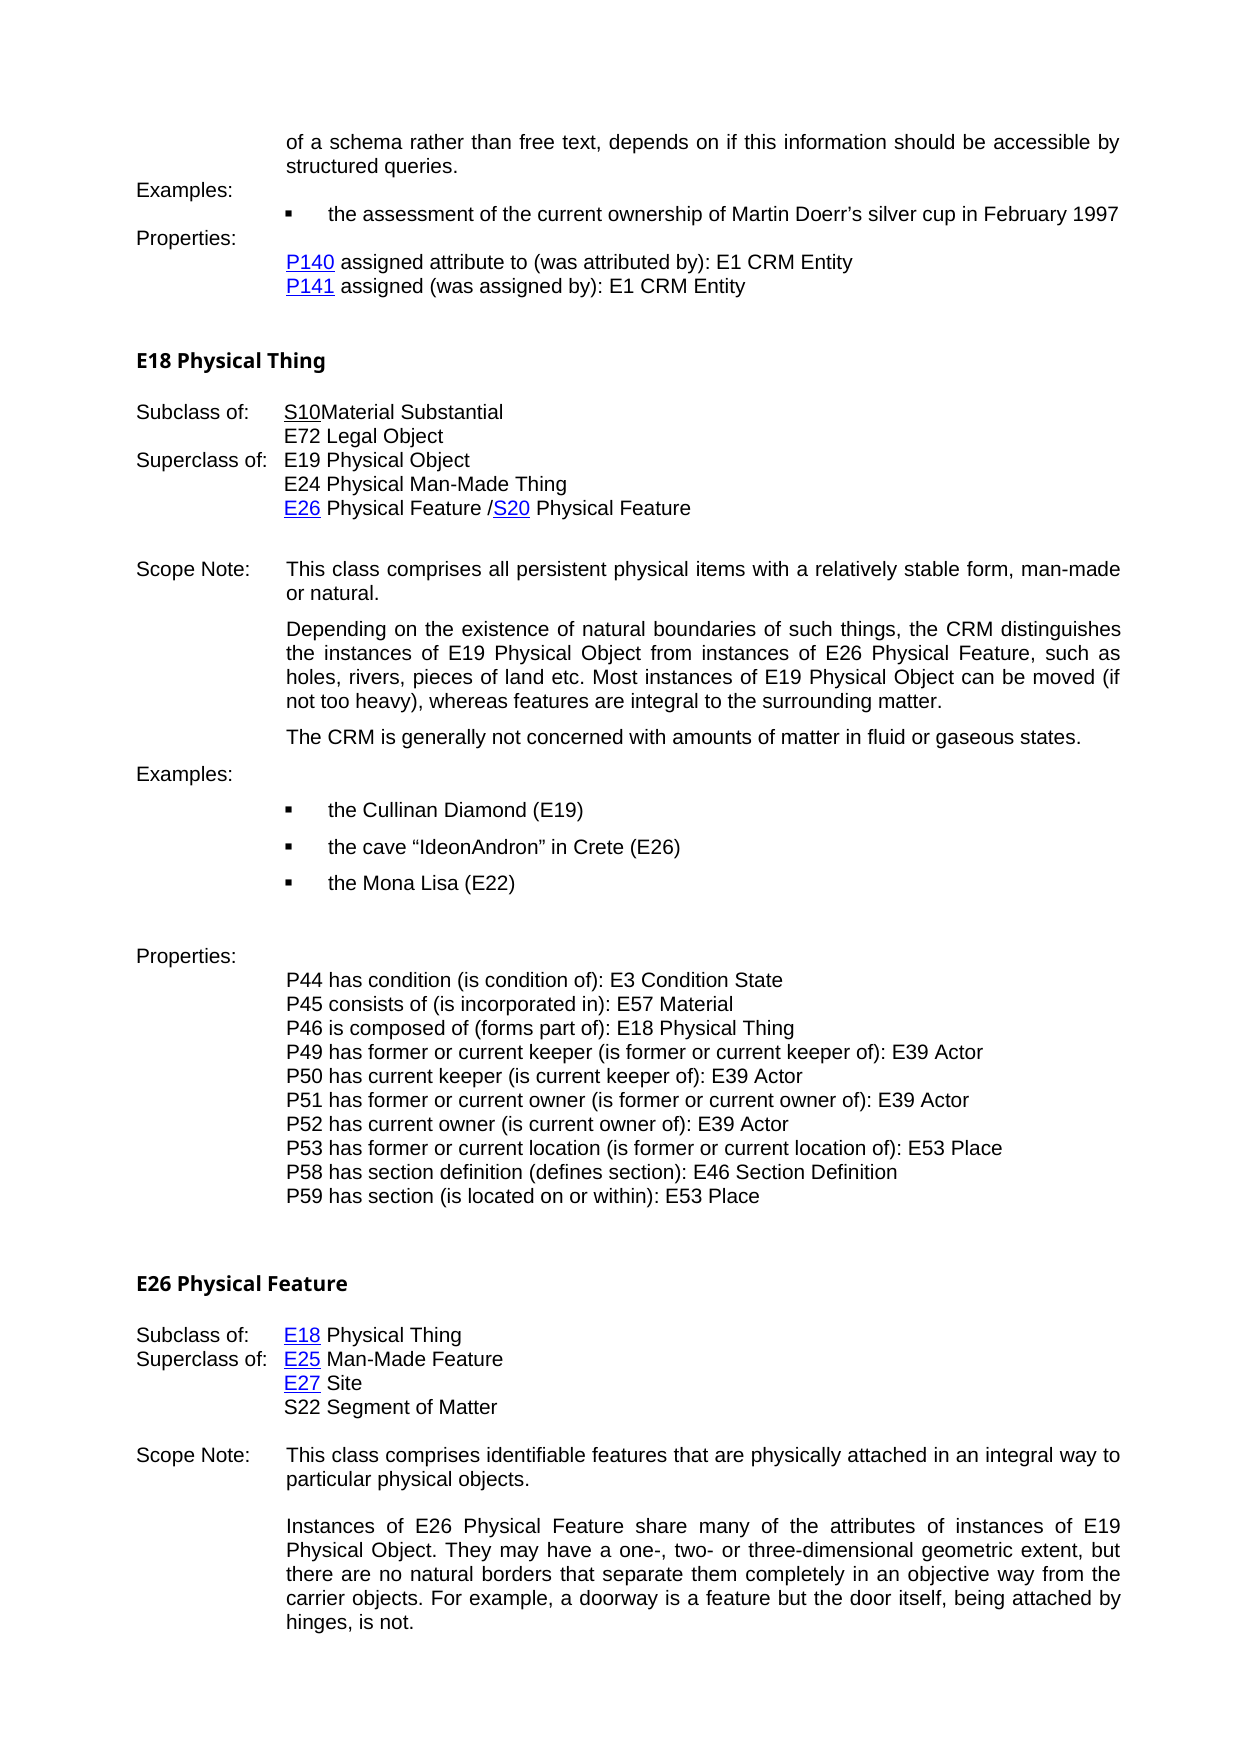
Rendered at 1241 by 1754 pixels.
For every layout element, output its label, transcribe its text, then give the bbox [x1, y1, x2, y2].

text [286, 130, 1122, 178]
text The CRM is generally not concerned with amounts of matter in fluid or gaseous states. [286, 725, 1122, 749]
text P53 has former or current location (is former or current location of): E53 Place [286, 1136, 1122, 1160]
text Examples: [136, 762, 1122, 786]
text P45 consists of (is incorporated in): E57 Material [286, 992, 1122, 1016]
text P141 assigned (was assigned by): E1 CRM Entity [286, 274, 1122, 298]
text Superclass of: E19 Physical Object [136, 448, 1122, 472]
text Scope Note: This class comprises all persistent physical items with a relatively stable form, man-made or natural. [136, 556, 1122, 604]
text Instances of E26 Physical Feature share many of the attributes of instances of E19 Physical Object. They may have a one-, two- or three-dimensional geometric extent, but there are no natural borders that separate them completely in an objective way from the carrier objects. For example, a doorway is a feature but the door itself, being attached by hinges, is not. [286, 1514, 1122, 1634]
text Depending on the existence of natural boundaries of such things, the CRM distinguishes the instances of E19 Physical Object from instances of E26 Physical Feature, such as holes, rivers, pieces of land etc. Most instances of E19 Physical Object can be moved (if not too heavy), whereas features are integral to the surrounding matter. [286, 617, 1122, 713]
text S22 Segment of Matter [210, 1394, 1122, 1418]
text P49 has former or current keeper (is former or current keeper of): E39 Actor [286, 1040, 1122, 1064]
text Properties: [136, 944, 1122, 968]
list the cave “IdeonAndron” in Crete (E26) [283, 834, 1122, 859]
text Properties: [136, 226, 1122, 250]
list the Cullinan Diamond (E19) [283, 798, 1122, 822]
text P50 has current keeper (is current keeper of): E39 Actor [286, 1064, 1122, 1088]
text E26 Physical Feature /S20 Physical Feature [210, 496, 1122, 520]
text P51 has former or current owner (is former or current owner of): E39 Actor [286, 1088, 1122, 1112]
text P59 has section (is located on or within): E53 Place [286, 1184, 1122, 1208]
text Subclass of: E18 Physical Thing [136, 1323, 1122, 1347]
text Examples: [136, 178, 1122, 202]
text E27 Site [210, 1371, 1122, 1394]
list the assessment of the current ownership of Martin Doerr’s silver cup in February 1997 [283, 202, 1122, 226]
text P44 has condition (is condition of): E3 Condition State [286, 968, 1122, 992]
text P58 has section definition (defines section): E46 Section Definition [286, 1160, 1122, 1184]
subtitle E18 Physical Thing [136, 347, 1122, 375]
text E24 Physical Man-Made Thing [210, 472, 1122, 496]
list the Mona Lisa (E22) [283, 871, 1122, 895]
text P46 is composed of (forms part of): E18 Physical Thing [286, 1016, 1122, 1040]
text E72 Legal Object [210, 424, 1122, 448]
text P52 has current owner (is current owner of): E39 Actor [286, 1112, 1122, 1136]
text Scope Note: This class comprises identifiable features that are physically attached in an integral way to particular physical objects. [136, 1442, 1122, 1490]
text P140 assigned attribute to (was attributed by): E1 CRM Entity [286, 250, 1122, 274]
text Subclass of: S10Material Substantial [136, 400, 1122, 424]
subtitle E26 Physical Feature [136, 1269, 1122, 1298]
text Superclass of: E25 Man-Made Feature [136, 1347, 1122, 1371]
